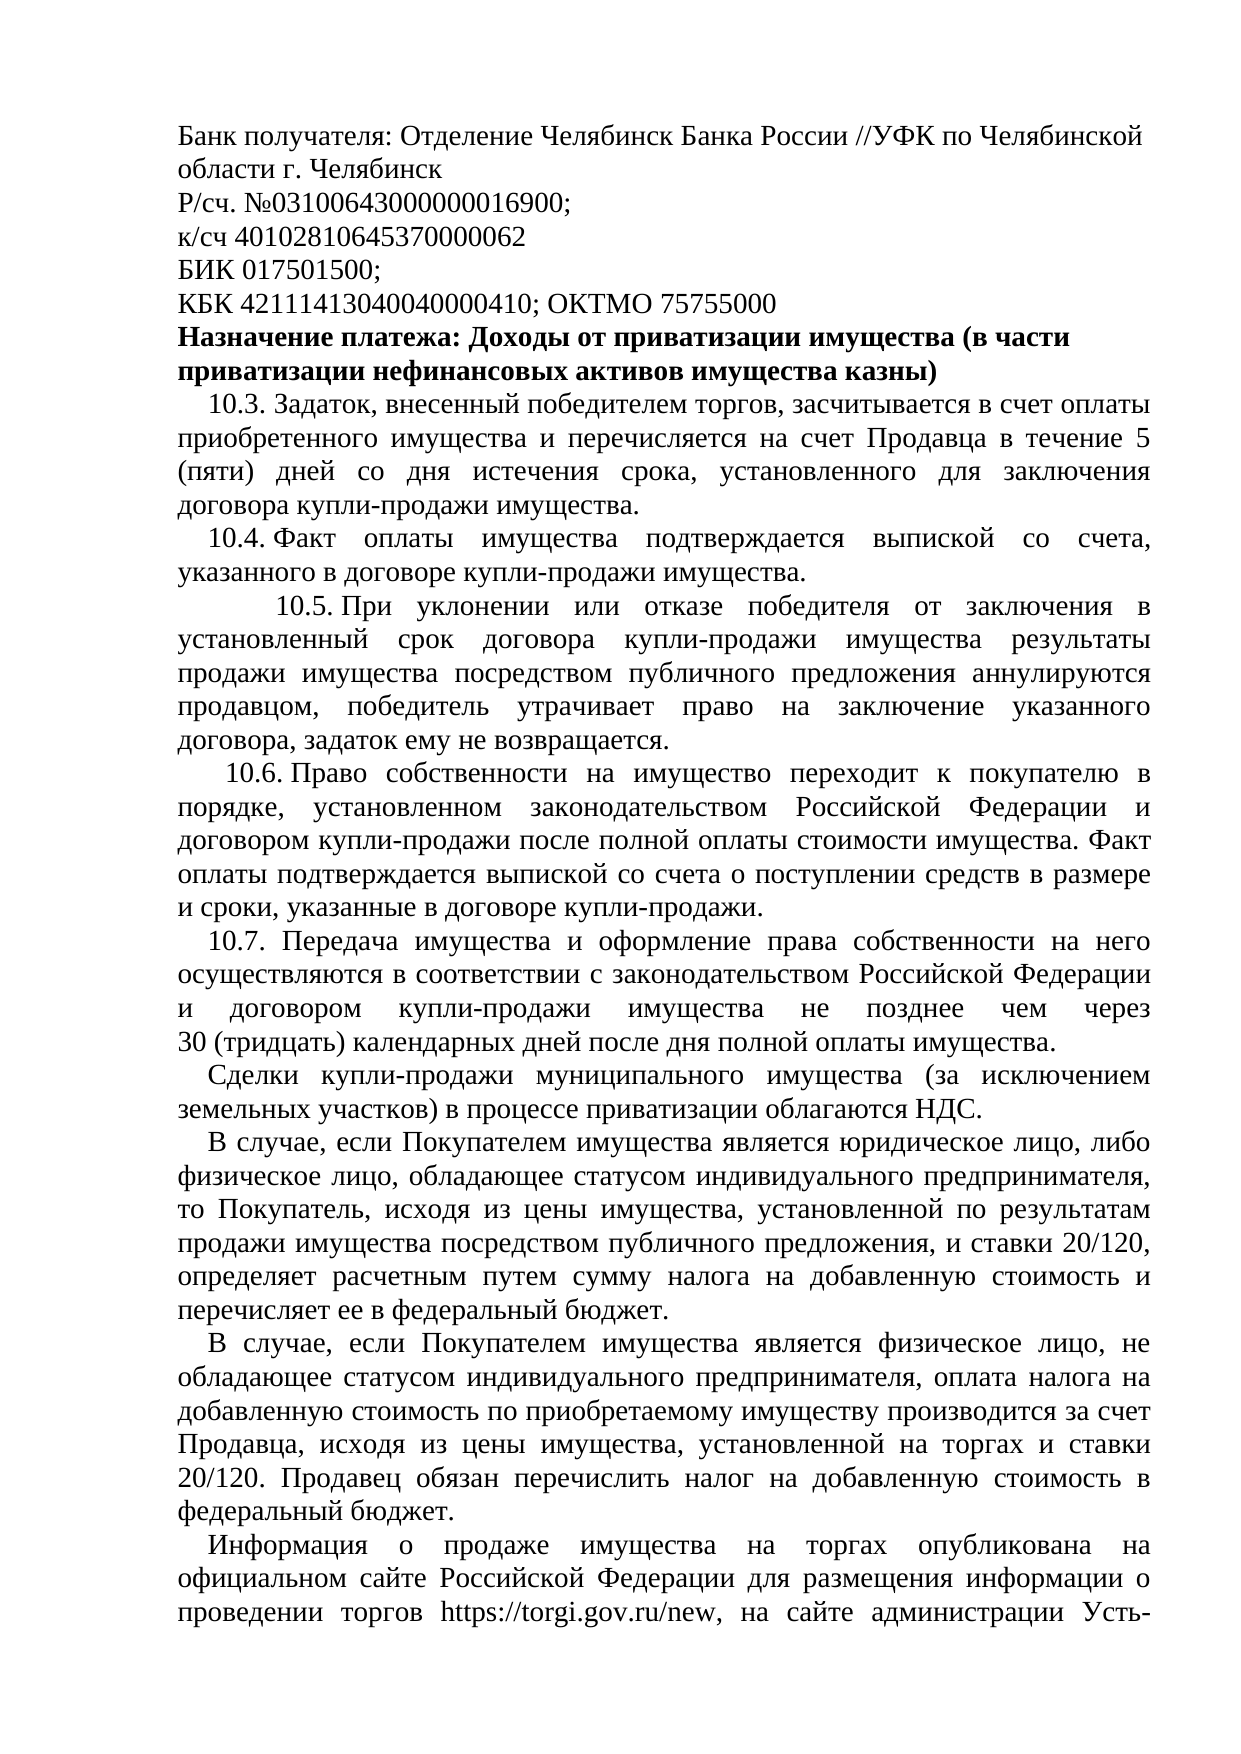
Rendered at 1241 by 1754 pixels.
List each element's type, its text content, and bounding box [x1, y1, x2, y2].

text 10.5. При уклонении или отказе победителя от заключения в установленный срок договора купли-продажи имущества результаты продажи имущества посредством публичного предложения аннулируются продавцом, победитель утрачивает право на заключение указанного договора, задаток ему не возвращается. [177, 588, 1152, 755]
text БИК 017501500; [177, 252, 1152, 286]
text В случае, если Покупателем имущества является юридическое лицо, либо физическое лицо, обладающее статусом индивидуального предпринимателя, то Покупатель, исходя из цены имущества, установленной по результатам продажи имущества посредством публичного предложения, и ставки 20/120, определяет расчетным путем сумму налога на добавленную стоимость и перечисляет ее в федеральный бюджет. [177, 1124, 1152, 1326]
text КБК 42111413040040000410; ОКТМО 75755000 [177, 286, 1152, 319]
text 10.4. Факт оплаты имущества подтверждается выпиской со счета, указанного в договоре купли-продажи имущества. [177, 521, 1152, 588]
text Сделки купли-продажи муниципального имущества (за исключением земельных участков) в процессе приватизации облагаются НДС. [177, 1057, 1152, 1124]
text 10.6. Право собственности на имущество переходит к покупателю в порядке, установленном законодательством Российской Федерации и договором купли-продажи после полной оплаты стоимости имущества. Факт оплаты подтверждается выпиской со счета о поступлении средств в размере и сроки, указанные в договоре купли-продажи. [177, 755, 1152, 923]
text Назначение платежа: Доходы от приватизации имущества (в части приватизации нефинансовых активов имущества казны) [177, 319, 1152, 386]
text Банк получателя: Отделение Челябинск Банка России //УФК по Челябинской области г. Челябинск [177, 118, 1152, 185]
text 10.7. Передача имущества и оформление права собственности на него осуществляются в соответствии с законодательством Российской Федерации и договором купли-продажи имущества не позднее чем через 30 (тридцать) календарных дней после дня полной оплаты имущества. [177, 923, 1152, 1057]
text В случае, если Покупателем имущества является физическое лицо, не обладающее статусом индивидуального предпринимателя, оплата налога на добавленную стоимость по приобретаемому имуществу производится за счет Продавца, исходя из цены имущества, установленной на торгах и ставки 20/120. Продавец обязан перечислить налог на добавленную стоимость в федеральный бюджет. [177, 1326, 1152, 1527]
text к/сч 40102810645370000062 [177, 219, 1152, 252]
text 10.3. Задаток, внесенный победителем торгов, засчитывается в счет оплаты приобретенного имущества и перечисляется на счет Продавца в течение 5 (пяти) дней со дня истечения срока, установленного для заключения договора купли-продажи имущества. [177, 386, 1152, 521]
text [177, 1527, 1152, 1627]
text Р/сч. №03100643000000016900; [177, 185, 1152, 219]
